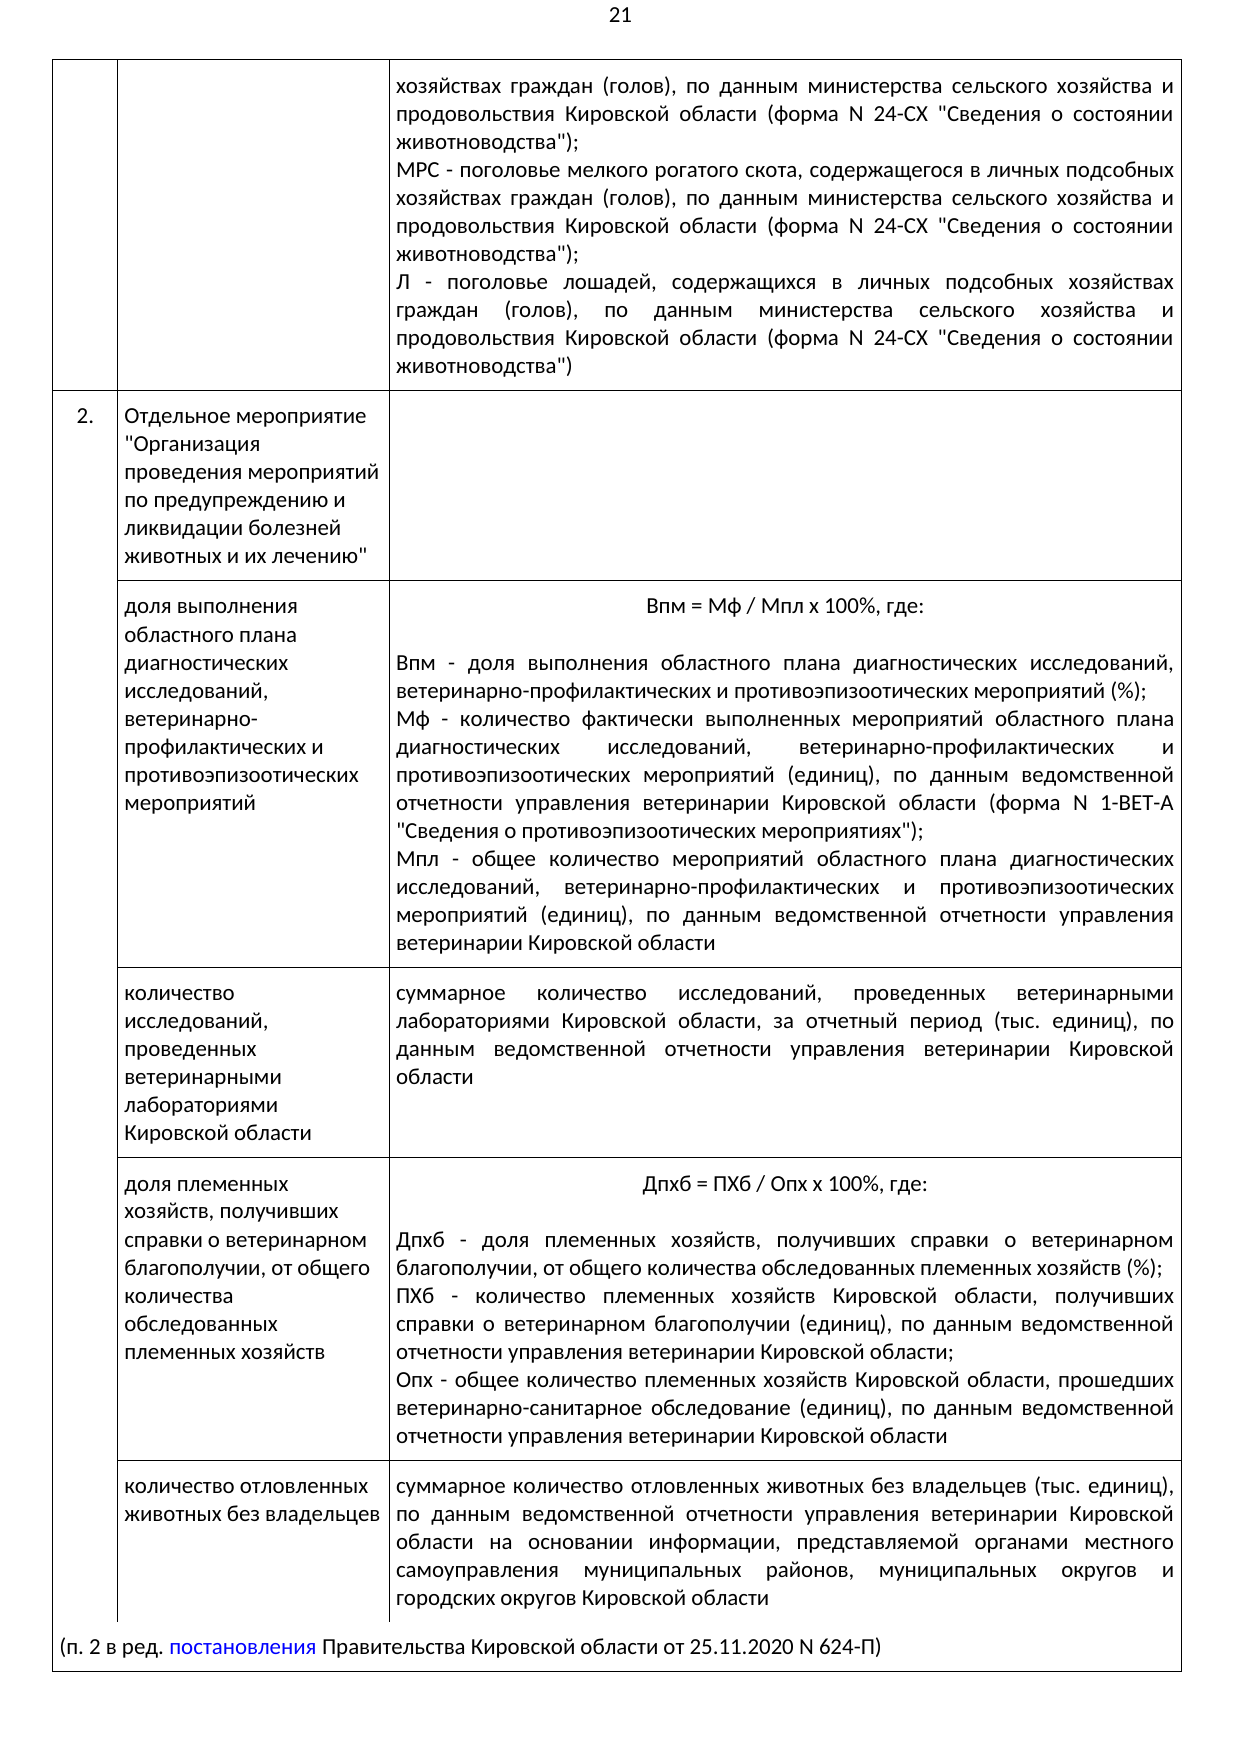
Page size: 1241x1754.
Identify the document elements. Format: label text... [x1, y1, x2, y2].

table_cell (п. 2 в ред. постановления Правительства Кировской области от 25.11.2020 N 624-П) [53, 1622, 1181, 1671]
table_cell суммарное количество отловленных животных без владельцев (тыс. единиц), по данным ведомственной отчетности управления ветеринарии Кировской области на основании информации, представляемой органами местного самоуправления муниципальных районов, муниципальных округов и городских округов Кировской области [390, 1461, 1181, 1622]
table_cell количество исследований, проведенных ветеринарными лабораториями Кировской области [118, 968, 389, 1157]
table_cell количество отловленных животных без владельцев [118, 1461, 389, 1622]
table_cell [390, 391, 1181, 580]
table_cell 2. [53, 391, 117, 1622]
table_cell суммарное количество исследований, проведенных ветеринарными лабораториями Кировской области, за отчетный период (тыс. единиц), по данным ведомственной отчетности управления ветеринарии Кировской области [390, 968, 1181, 1157]
table_cell Дпхб = ПХб / Опх x 100%, где: Дпхб - доля племенных хозяйств, получивших справки о ветеринарном благополучии, от общего количества обследованных племенных хозяйств (%); ПХб - количество племенных хозяйств Кировской области, получивших справки о ветеринарном благополучии (единиц), по данным ведомственной отчетности управления ветеринарии Кировской области; Опх - общее количество племенных хозяйств Кировской области, прошедших ветеринарно-санитарное обследование (единиц), по данным ведомственной отчетности управления ветеринарии Кировской области [390, 1158, 1181, 1459]
table_cell Впм = Мф / Мпл x 100%, где: Впм - доля выполнения областного плана диагностических исследований, ветеринарно-профилактических и противоэпизоотических мероприятий (%); Мф - количество фактически выполненных мероприятий областного плана диагностических исследований, ветеринарно-профилактических и противоэпизоотических мероприятий (единиц), по данным ведомственной отчетности управления ветеринарии Кировской области (форма N 1-ВЕТ-А "Сведения о противоэпизоотических мероприятиях"); Мпл - общее количество мероприятий областного плана диагностических исследований, ветеринарно-профилактических и противоэпизоотических мероприятий (единиц), по данным ведомственной отчетности управления ветеринарии Кировской области [390, 581, 1181, 967]
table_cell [390, 60, 1181, 389]
table_cell Отдельное мероприятие "Организация проведения мероприятий по предупреждению и ликвидации болезней животных и их лечению" [118, 391, 389, 580]
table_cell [118, 60, 389, 389]
table_cell доля племенных хозяйств, получивших справки о ветеринарном благополучии, от общего количества обследованных племенных хозяйств [118, 1158, 389, 1459]
table_cell доля выполнения областного плана диагностических исследований, ветеринарно-профилактических и противоэпизоотических мероприятий [118, 581, 389, 967]
